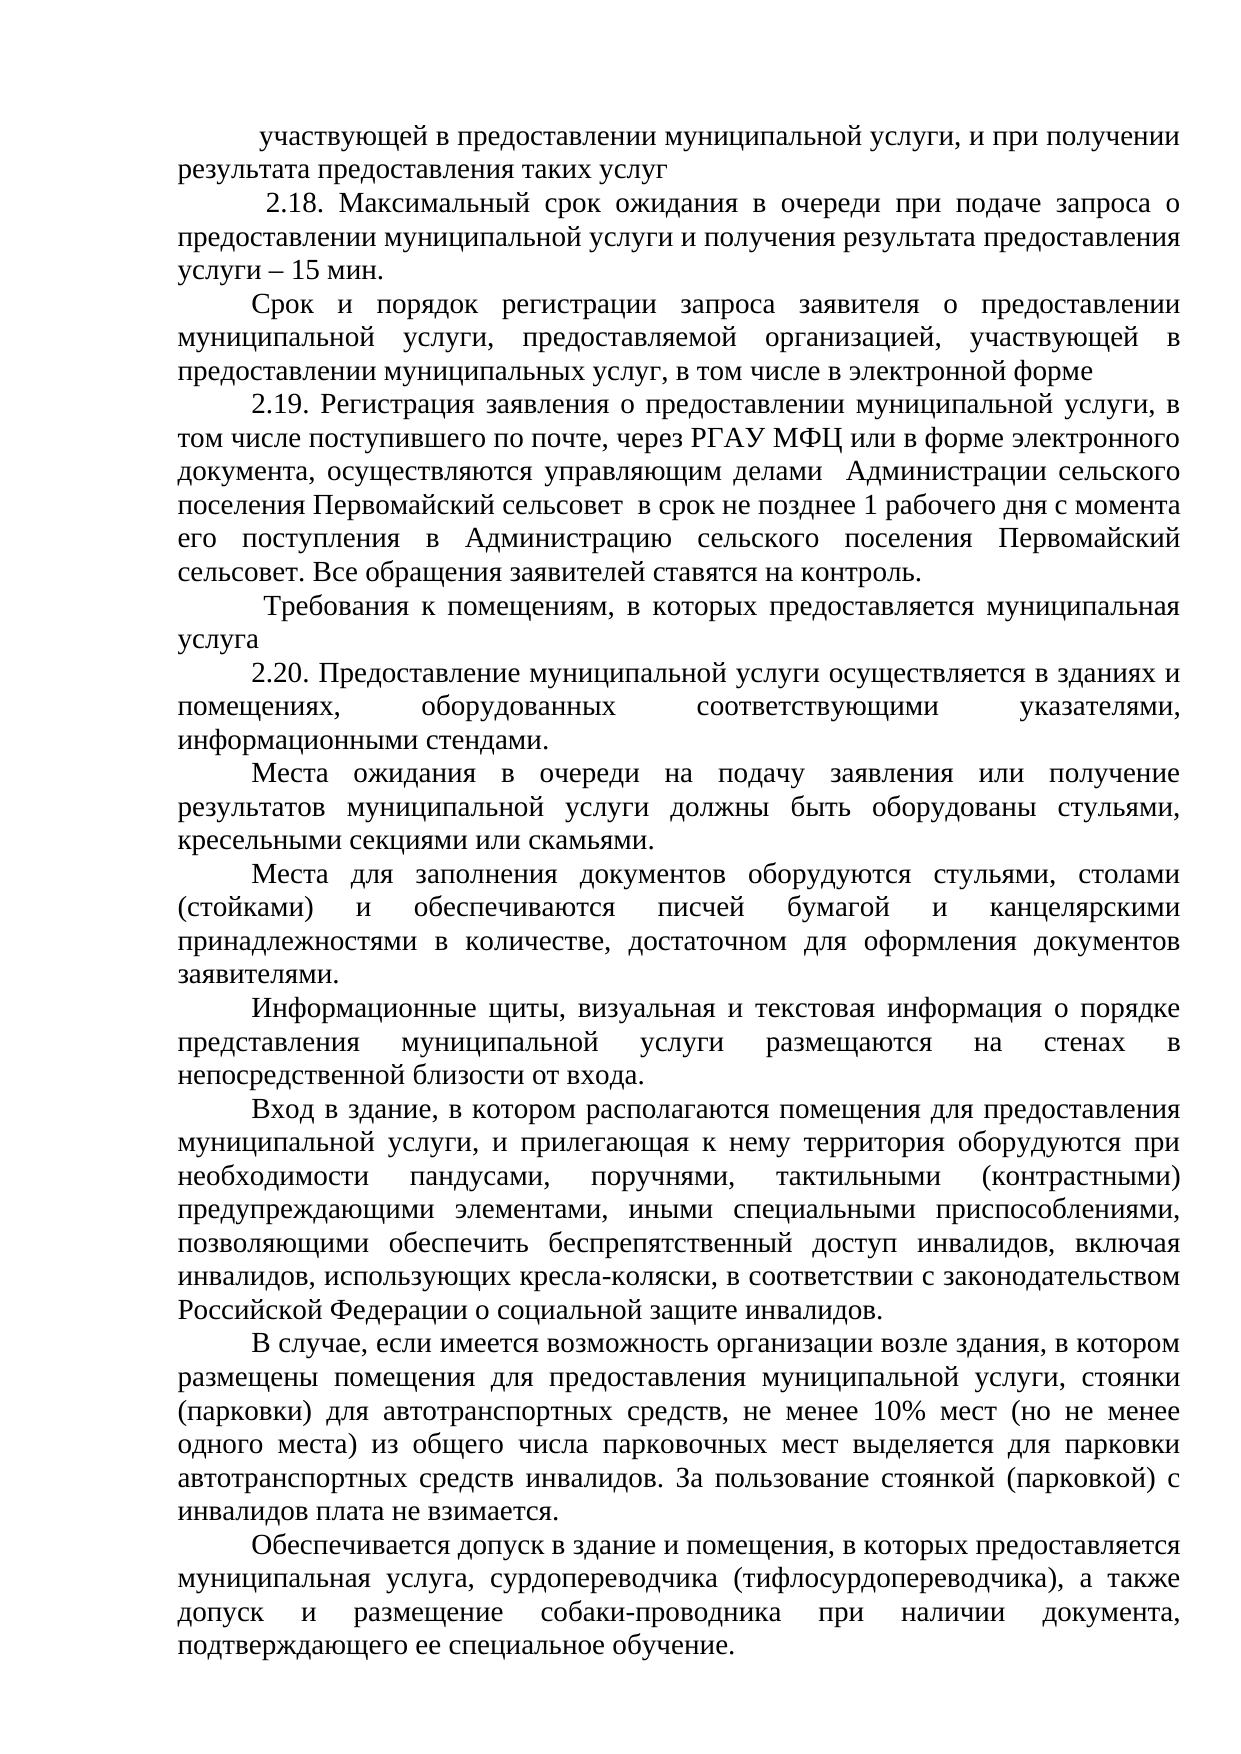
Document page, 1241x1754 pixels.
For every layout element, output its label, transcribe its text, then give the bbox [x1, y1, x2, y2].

text участвующей в предоставлении муниципальной услуги, и при получении результата предоставления таких услуг [177, 118, 1181, 185]
text 2.19. Регистрация заявления о предоставлении муниципальной услуги, в том числе поступившего по почте, через РГАУ МФЦ или в форме электронного документа, осуществляются управляющим делами Администрации сельского поселения Первомайский сельсовет в срок не позднее 1 рабочего дня с момента его поступления в Администрацию сельского поселения Первомайский сельсовет. Все обращения заявителей ставятся на контроль. [177, 386, 1181, 588]
text Обеспечивается допуск в здание и помещения, в которых предоставляется муниципальная услуга, сурдопереводчика (тифлосурдопереводчика), а также допуск и размещение собаки-проводника при наличии документа, подтверждающего ее специальное обучение. [177, 1527, 1181, 1661]
text 2.20. Предоставление муниципальной услуги осуществляется в зданиях и помещениях, оборудованных соответствующими указателями, информационными стендами. [177, 655, 1181, 755]
text Вход в здание, в котором располагаются помещения для предоставления муниципальной услуги, и прилегающая к нему территория оборудуются при необходимости пандусами, поручнями, тактильными (контрастными) предупреждающими элементами, иными специальными приспособлениями, позволяющими обеспечить беспрепятственный доступ инвалидов, включая инвалидов, использующих кресла-коляски, в соответствии с законодательством Российской Федерации о социальной защите инвалидов. [177, 1091, 1181, 1326]
text Места ожидания в очереди на подачу заявления или получение результатов муниципальной услуги должны быть оборудованы стульями, кресельными секциями или скамьями. [177, 755, 1181, 856]
text Требования к помещениям, в которых предоставляется муниципальная услуга [177, 588, 1181, 655]
text Срок и порядок регистрации запроса заявителя о предоставлении муниципальной услуги, предоставляемой организацией, участвующей в предоставлении муниципальных услуг, в том числе в электронной форме [177, 286, 1181, 386]
text Информационные щиты, визуальная и текстовая информация о порядке представления муниципальной услуги размещаются на стенах в непосредственной близости от входа. [177, 990, 1181, 1091]
text Места для заполнения документов оборудуются стульями, столами (стойками) и обеспечиваются писчей бумагой и канцелярскими принадлежностями в количестве, достаточном для оформления документов заявителями. [177, 856, 1181, 990]
text В случае, если имеется возможность организации возле здания, в котором размещены помещения для предоставления муниципальной услуги, стоянки (парковки) для автотранспортных средств, не менее 10% мест (но не менее одного места) из общего числа парковочных мест выделяется для парковки автотранспортных средств инвалидов. За пользование стоянкой (парковкой) с инвалидов плата не взимается. [177, 1326, 1181, 1527]
text 2.18. Максимальный срок ожидания в очереди при подаче запроса о предоставлении муниципальной услуги и получения результата предоставления услуги – 15 мин. [177, 185, 1181, 286]
